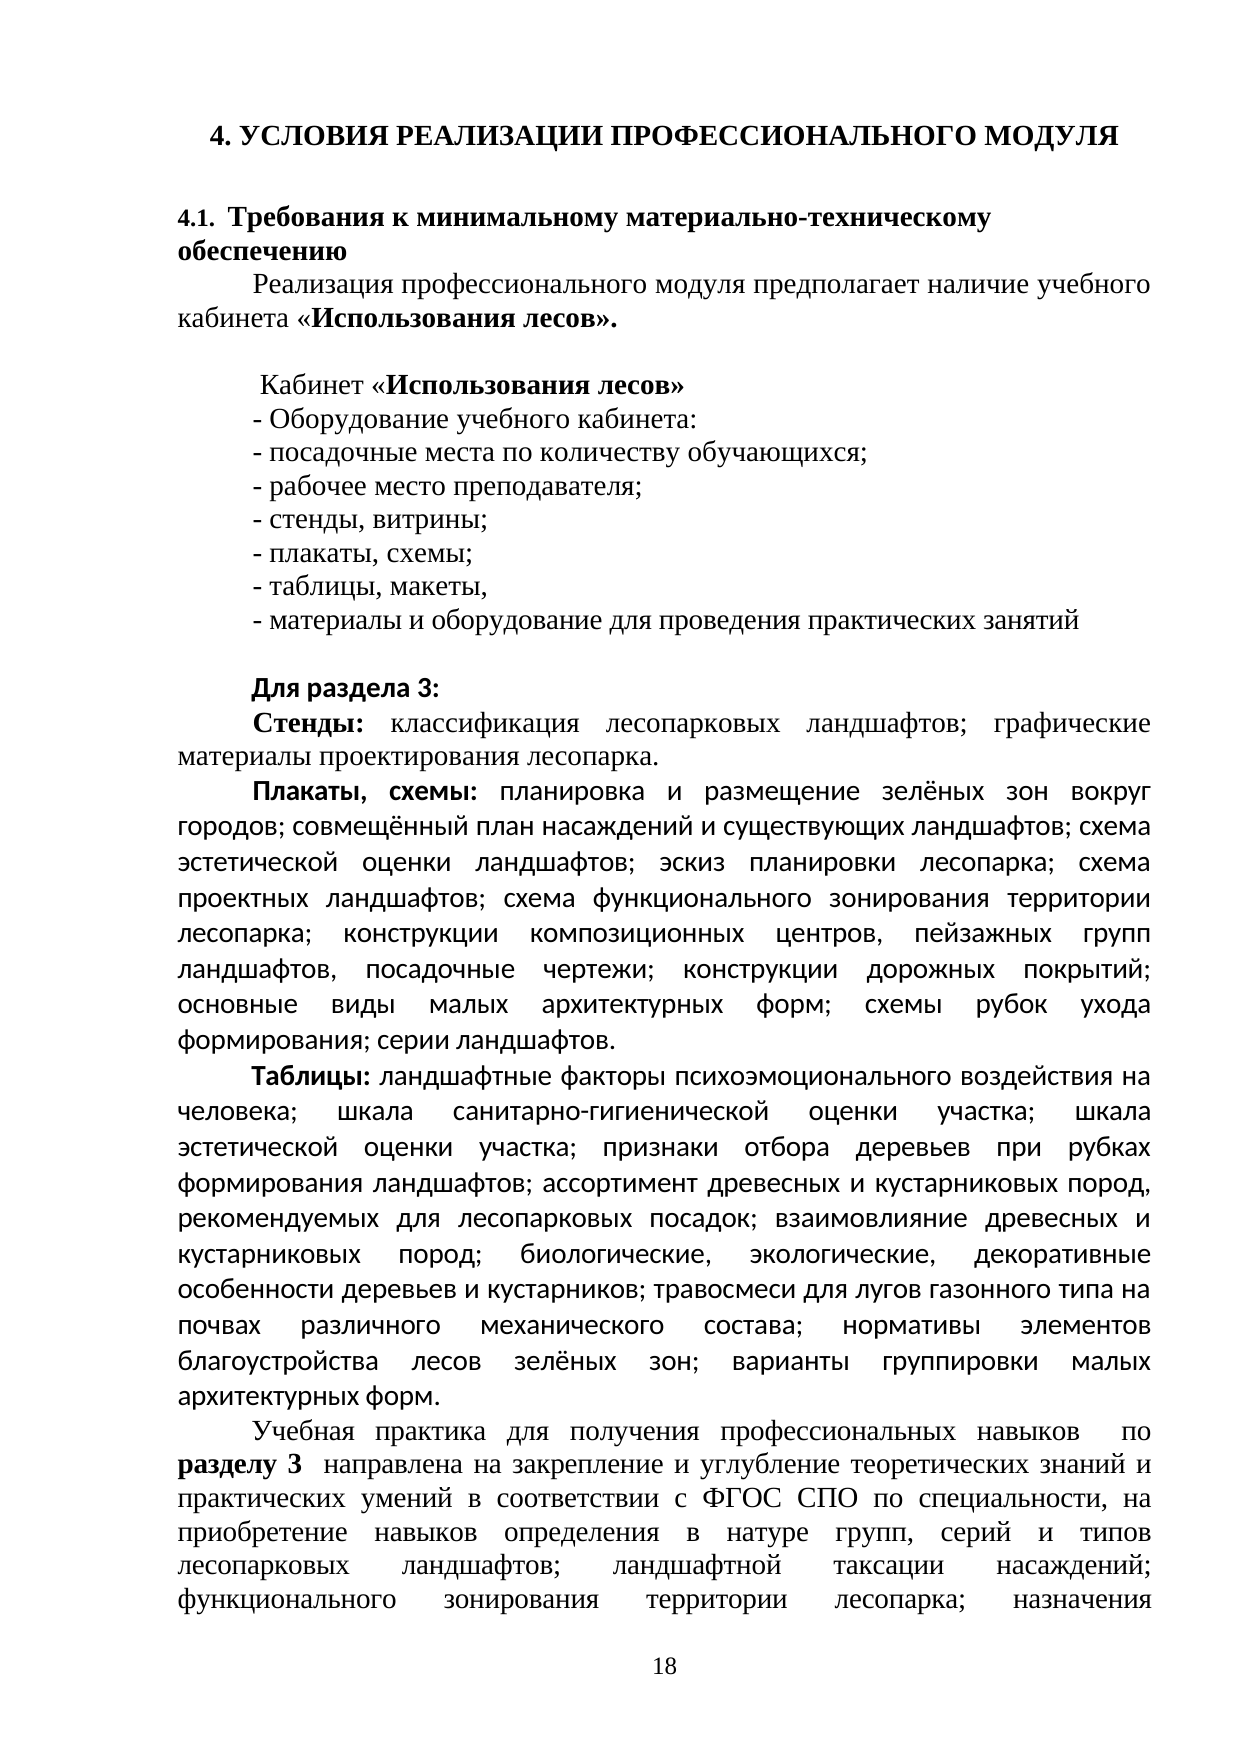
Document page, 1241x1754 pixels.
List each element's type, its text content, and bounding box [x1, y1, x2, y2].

text - стенды, витрины; [177, 501, 1152, 535]
text - материалы и оборудование для проведения практических занятий [177, 602, 1152, 636]
text Таблицы: ландшафтные факторы психоэмоционального воздействия на человека; шкала санитарно-гигиенической оценки участка; шкала эстетической оценки участка; признаки отбора деревьев при рубках формирования ландшафтов; ассортимент древесных и кустарниковых пород, рекомендуемых для лесопарковых посадок; взаимовлияние древесных и кустарниковых пород; биологические, экологические, декоративные особенности деревьев и кустарников; травосмеси для лугов газонного типа на почвах различного механического состава; нормативы элементов благоустройства лесов зелёных зон; варианты группировки малых архитектурных форм. [177, 1057, 1152, 1413]
text Плакаты, схемы: планировка и размещение зелёных зон вокруг городов; совмещённый план насаждений и существующих ландшафтов; схема эстетической оценки ландшафтов; эскиз планировки лесопарка; схема проектных ландшафтов; схема функционального зонирования территории лесопарка; конструкции композиционных центров, пейзажных групп ландшафтов, посадочные чертежи; конструкции дорожных покрытий; основные виды малых архитектурных форм; схемы рубок ухода формирования; серии ландшафтов. [177, 772, 1152, 1057]
text - таблицы, макеты, [177, 568, 1152, 602]
text Для раздела 3: [177, 669, 1152, 705]
text - плакаты, схемы; [177, 535, 1152, 568]
text - посадочные места по количеству обучающихся; [177, 434, 1152, 468]
text - рабочее место преподавателя; [177, 468, 1152, 501]
subtitle 4. условия реализации ПРОФЕССИОНАЛЬНОГО МОДУЛЯ [177, 118, 1152, 152]
text Реализация профессионального модуля предполагает наличие учебного кабинета «Использования лесов». [177, 267, 1152, 334]
text 4.1. Требования к минимальному материально-техническому обеспечению [177, 199, 1152, 267]
text - Оборудование учебного кабинета: [177, 401, 1152, 434]
text Кабинет «Использования лесов» [177, 367, 1152, 401]
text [177, 1413, 1152, 1614]
text Стенды: классификация лесопарковых ландшафтов; графические материалы проектирования лесопарка. [177, 705, 1152, 772]
